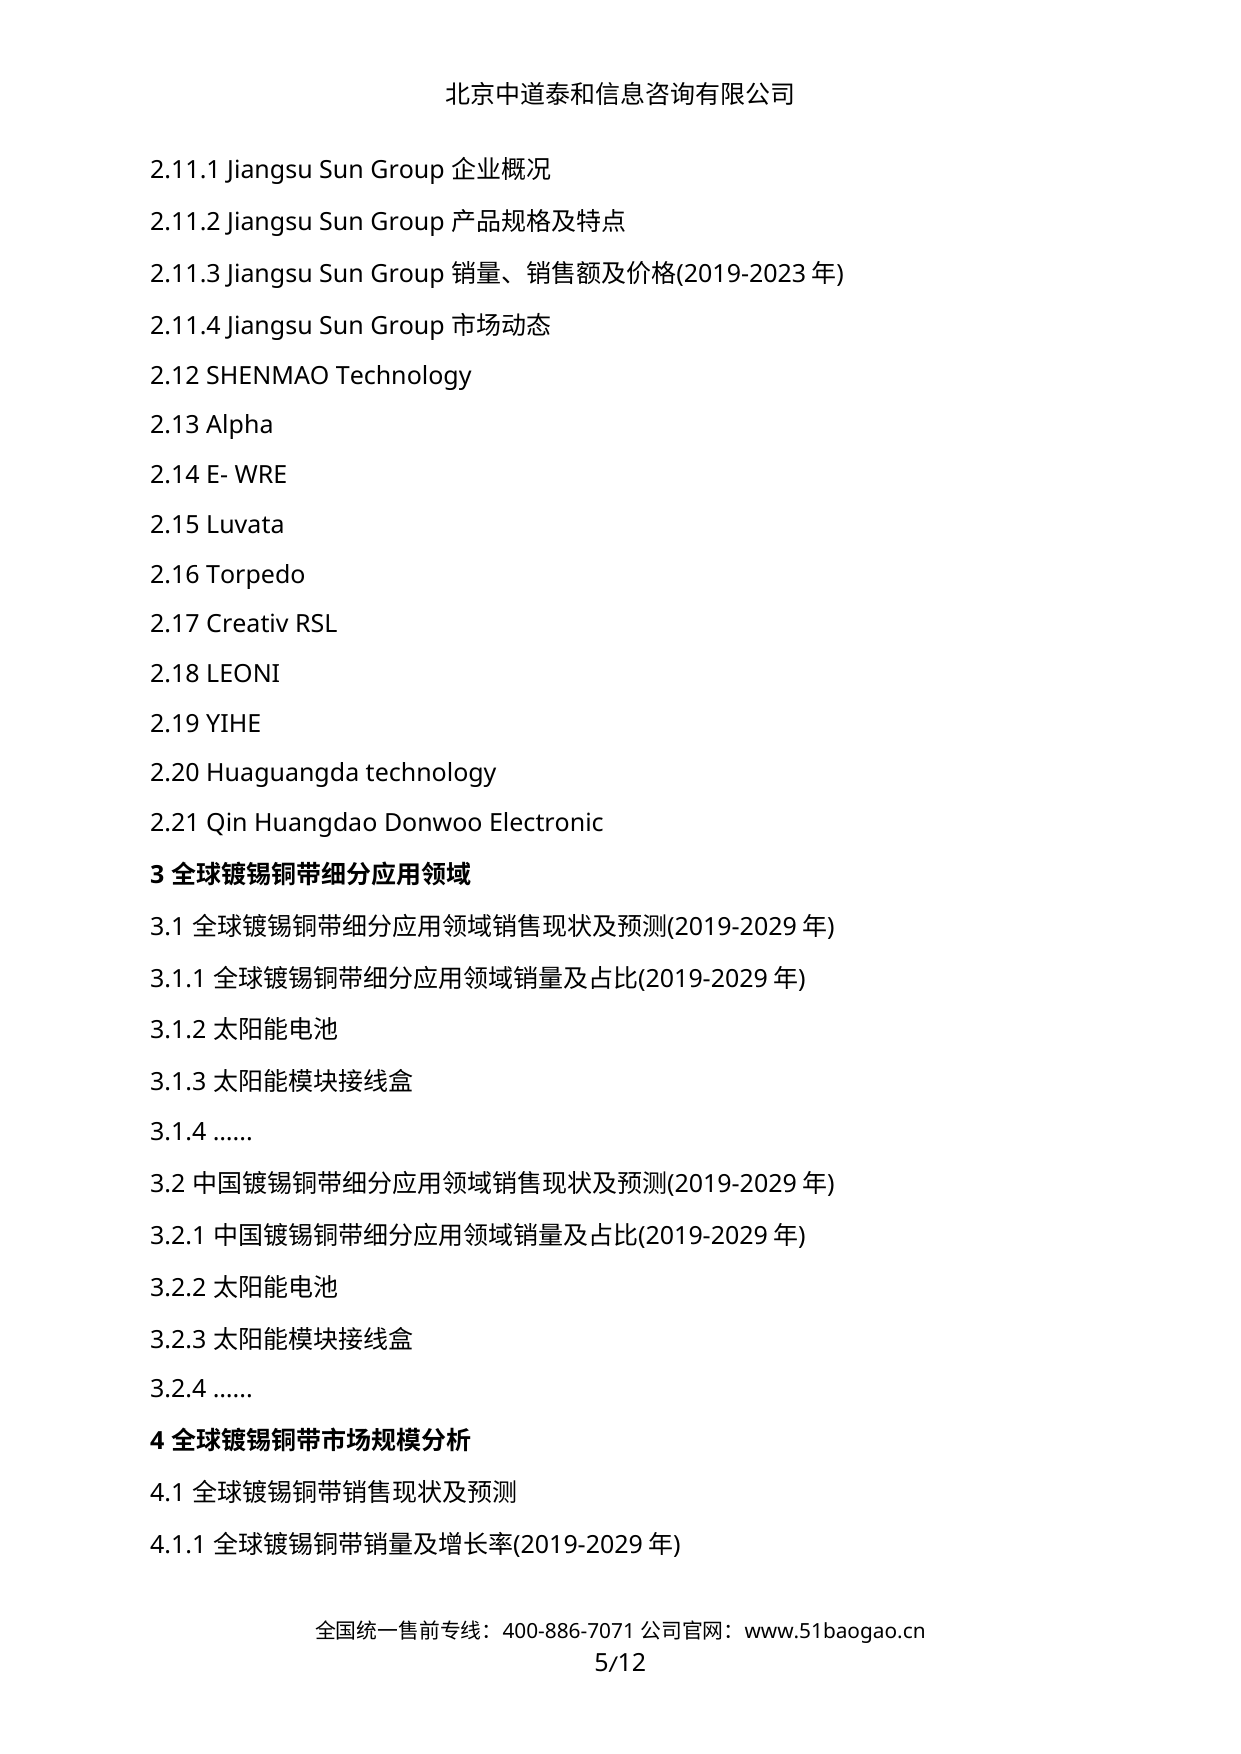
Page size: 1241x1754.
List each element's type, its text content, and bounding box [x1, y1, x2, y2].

text 2.17 Creativ RSL [150, 606, 1090, 640]
text 3.1.3 太阳能模块接线盒 [150, 1062, 1090, 1098]
text 2.13 Alpha [150, 407, 1090, 441]
text 2.12 SHENMAO Technology [150, 357, 1090, 392]
text 2.11.3 Jiangsu Sun Group 销量、销售额及价格(2019-2023年) [150, 254, 1090, 290]
text 4 全球镀锡铜带市场规模分析 [150, 1421, 1090, 1457]
text 3.1.1 全球镀锡铜带细分应用领域销量及占比(2019-2029年) [150, 958, 1090, 994]
text 2.19 YIHE [150, 705, 1090, 739]
text 2.16 Torpedo [150, 556, 1090, 590]
text 2.11.2 Jiangsu Sun Group 产品规格及特点 [150, 202, 1090, 238]
text 3.2.2 太阳能电池 [150, 1267, 1090, 1303]
text 3.2.1 中国镀锡铜带细分应用领域销量及占比(2019-2029年) [150, 1215, 1090, 1252]
text 2.15 Luvata [150, 507, 1090, 541]
text 3.2 中国镀锡铜带细分应用领域销售现状及预测(2019-2029年) [150, 1163, 1090, 1200]
text 2.14 E- WRE [150, 457, 1090, 491]
text 3.1.2 太阳能电池 [150, 1010, 1090, 1046]
text 2.20 Huaguangda technology [150, 755, 1090, 789]
text 4.1 全球镀锡铜带销售现状及预测 [150, 1472, 1090, 1509]
text 3 全球镀锡铜带细分应用领域 [150, 854, 1090, 891]
text 3.1.4 …... [150, 1114, 1090, 1148]
text 3.2.3 太阳能模块接线盒 [150, 1319, 1090, 1355]
text 2.21 Qin Huangdao Donwoo Electronic [150, 805, 1090, 839]
text 2.18 LEONI [150, 656, 1090, 690]
text 3.2.4 …... [150, 1371, 1090, 1405]
text 2.11.4 Jiangsu Sun Group 市场动态 [150, 306, 1090, 342]
text 4.1.1 全球镀锡铜带销量及增长率(2019-2029年) [150, 1524, 1090, 1561]
text 3.1 全球镀锡铜带细分应用领域销售现状及预测(2019-2029年) [150, 906, 1090, 942]
text 2.11.1 Jiangsu Sun Group 企业概况 [150, 150, 1090, 186]
